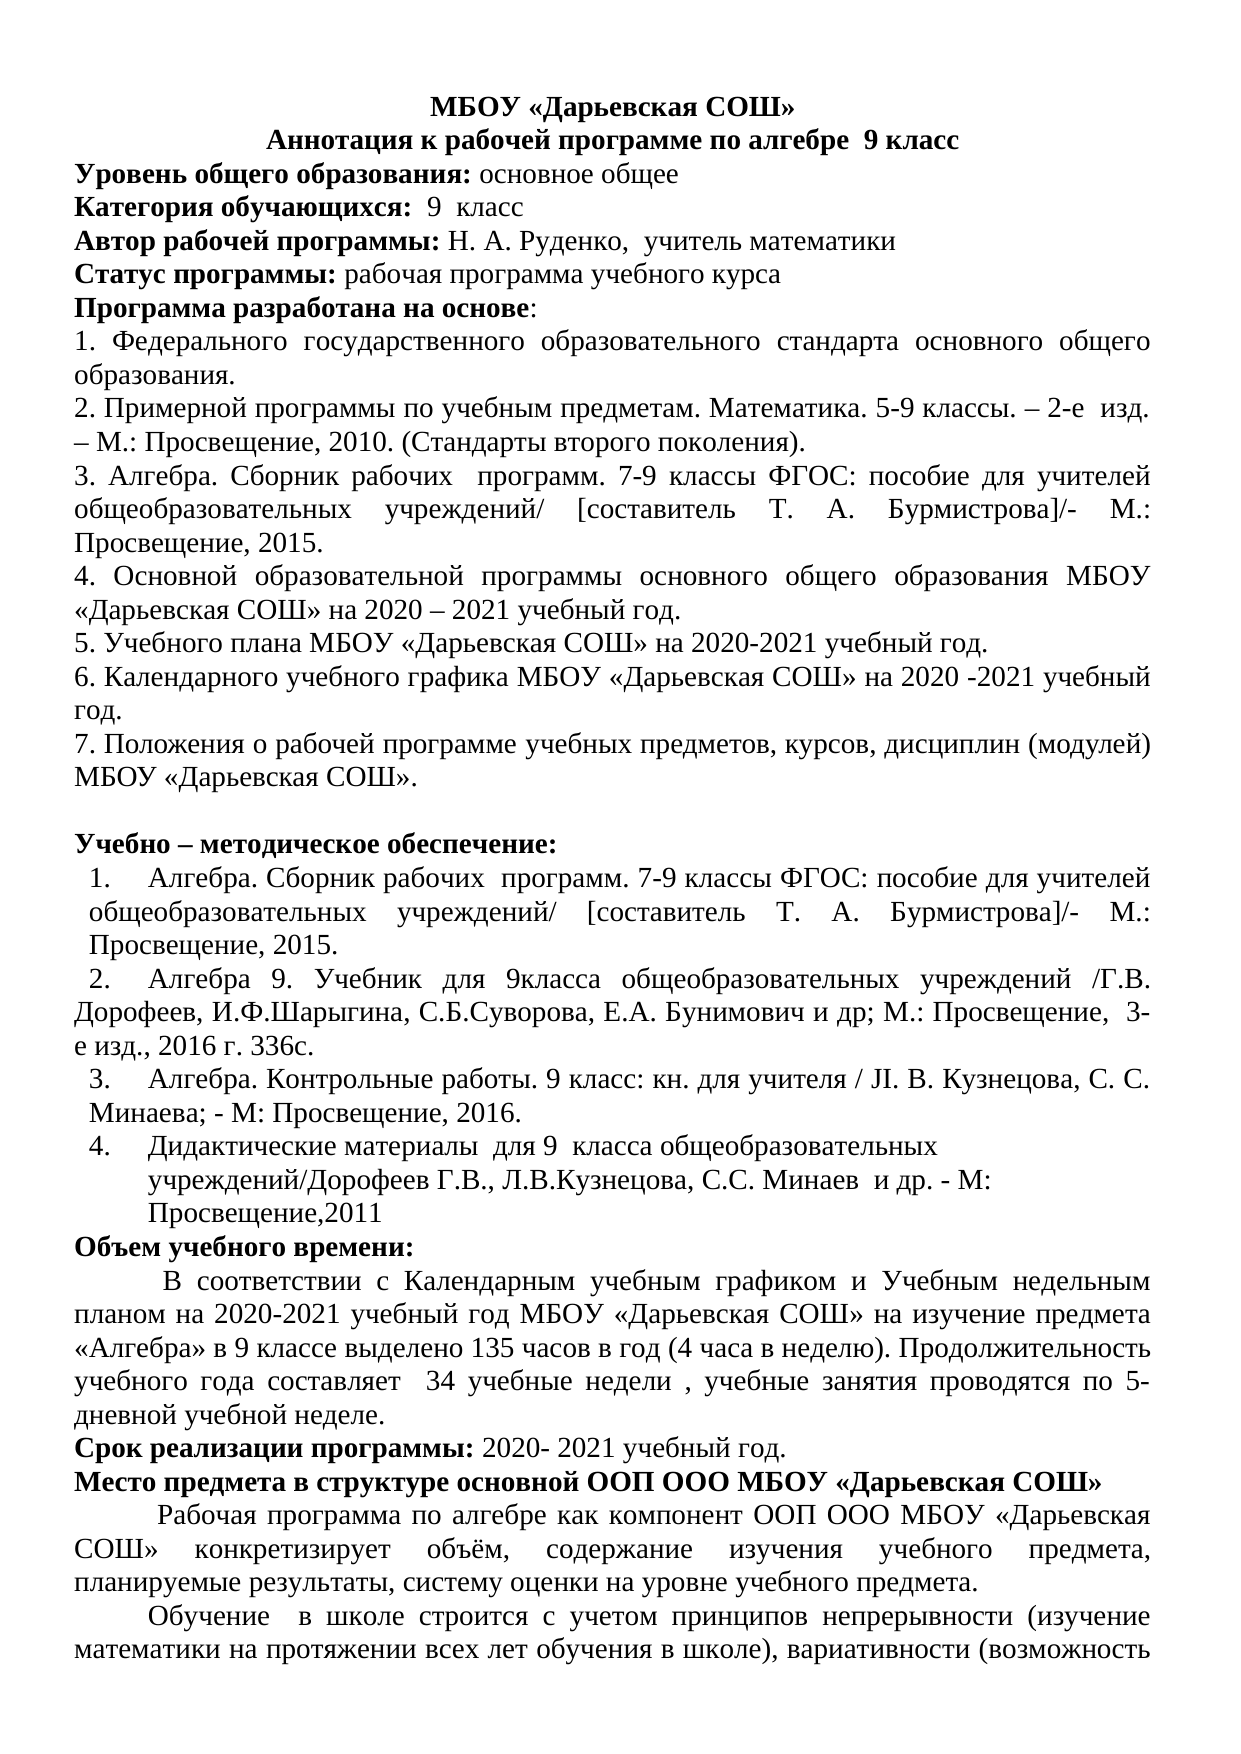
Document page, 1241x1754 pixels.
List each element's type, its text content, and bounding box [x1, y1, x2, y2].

text Уровень общего образования: основное общее [74, 156, 1152, 189]
text Статус программы: рабочая программа учебного курса [74, 256, 1152, 290]
text МБОУ «Дарьевская СОШ» [74, 89, 1152, 122]
text Аннотация к рабочей программе по алгебре 9 класс [74, 122, 1152, 156]
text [74, 1598, 1152, 1665]
text В соответствии с Календарным учебным графиком и Учебным недельным планом на 2020-2021 учебный год МБОУ «Дарьевская СОШ» на изучение предмета «Алгебра» в 9 классе выделено 135 часов в год (4 часа в неделю). Продолжительность учебного года составляет 34 учебные недели , учебные занятия проводятся по 5-дневной учебной неделе. [74, 1263, 1152, 1430]
text 2. Примерной программы по учебным предметам. Математика. 5-9 классы. – 2-е изд. – М.: Просвещение, 2010. (Стандарты второго поколения). [74, 391, 1152, 458]
text 4. Основной образовательной программы основного общего образования МБОУ «Дарьевская СОШ» на 2020 – 2021 учебный год. [74, 558, 1152, 625]
list Место предмета в структуре основной ООП ООО МБОУ «Дарьевская СОШ» [74, 1464, 1152, 1497]
list Объем учебного времени: [74, 1229, 1152, 1263]
list Рабочая программа по алгебре как компонент ООП ООО МБОУ «Дарьевская СОШ» конкретизирует объём, содержание изучения учебного предмета, планируемые результаты, систему оценки на уровне учебного предмета. [74, 1497, 1152, 1598]
text 5. Учебного плана МБОУ «Дарьевская СОШ» на 2020-2021 учебный год. [74, 625, 1152, 659]
text 1. Федерального государственного образовательного стандарта основного общего образования. [74, 323, 1152, 391]
list Алгебра. Сборник рабочих программ. 7-9 классы ФГОС: пособие для учителей общеобразовательных учреждений/ [составитель Т. А. Бурмистрова]/- М.: Просвещение, 2015. [89, 860, 1152, 961]
text Автор рабочей программы: Н. А. Руденко, учитель математики [74, 223, 1151, 256]
list Дидактические материалы для 9 класса общеобразовательных учреждений/Дорофеев Г.В., Л.В.Кузнецова, С.С. Минаев и др. - М: Просвещение,2011 [89, 1128, 1152, 1229]
text Категория обучающихся: 9 класс [74, 189, 1151, 223]
text 6. Календарного учебного графика МБОУ «Дарьевская СОШ» на 2020 -2021 учебный год. [74, 659, 1152, 726]
text 3. Алгебра. Сборник рабочих программ. 7-9 классы ФГОС: пособие для учителей общеобразовательных учреждений/ [составитель Т. А. Бурмистрова]/- М.: Просвещение, 2015. [74, 458, 1152, 558]
text Учебно – методическое обеспечение: [74, 827, 1152, 860]
list Алгебра. Контрольные работы. 9 класс: кн. для учителя / JI. В. Кузнецова, С. С. Минаева; - М: Просвещение, 2016. [89, 1061, 1152, 1128]
text 7. Положения о рабочей программе учебных предметов, курсов, дисциплин (модулей) МБОУ «Дарьевская СОШ». [74, 726, 1152, 793]
list Срок реализации программы: 2020- 2021 учебный год. [74, 1430, 1152, 1464]
list Алгебра 9. Учебник для 9класса общеобразовательных учреждений /Г.В. Дорофеев, И.Ф.Шарыгина, С.Б.Суворова, Е.А. Бунимович и др; М.: Просвещение, 3-е изд., 2016 г. 336с. [74, 961, 1152, 1061]
text Программа разработана на основе: [74, 290, 1152, 323]
